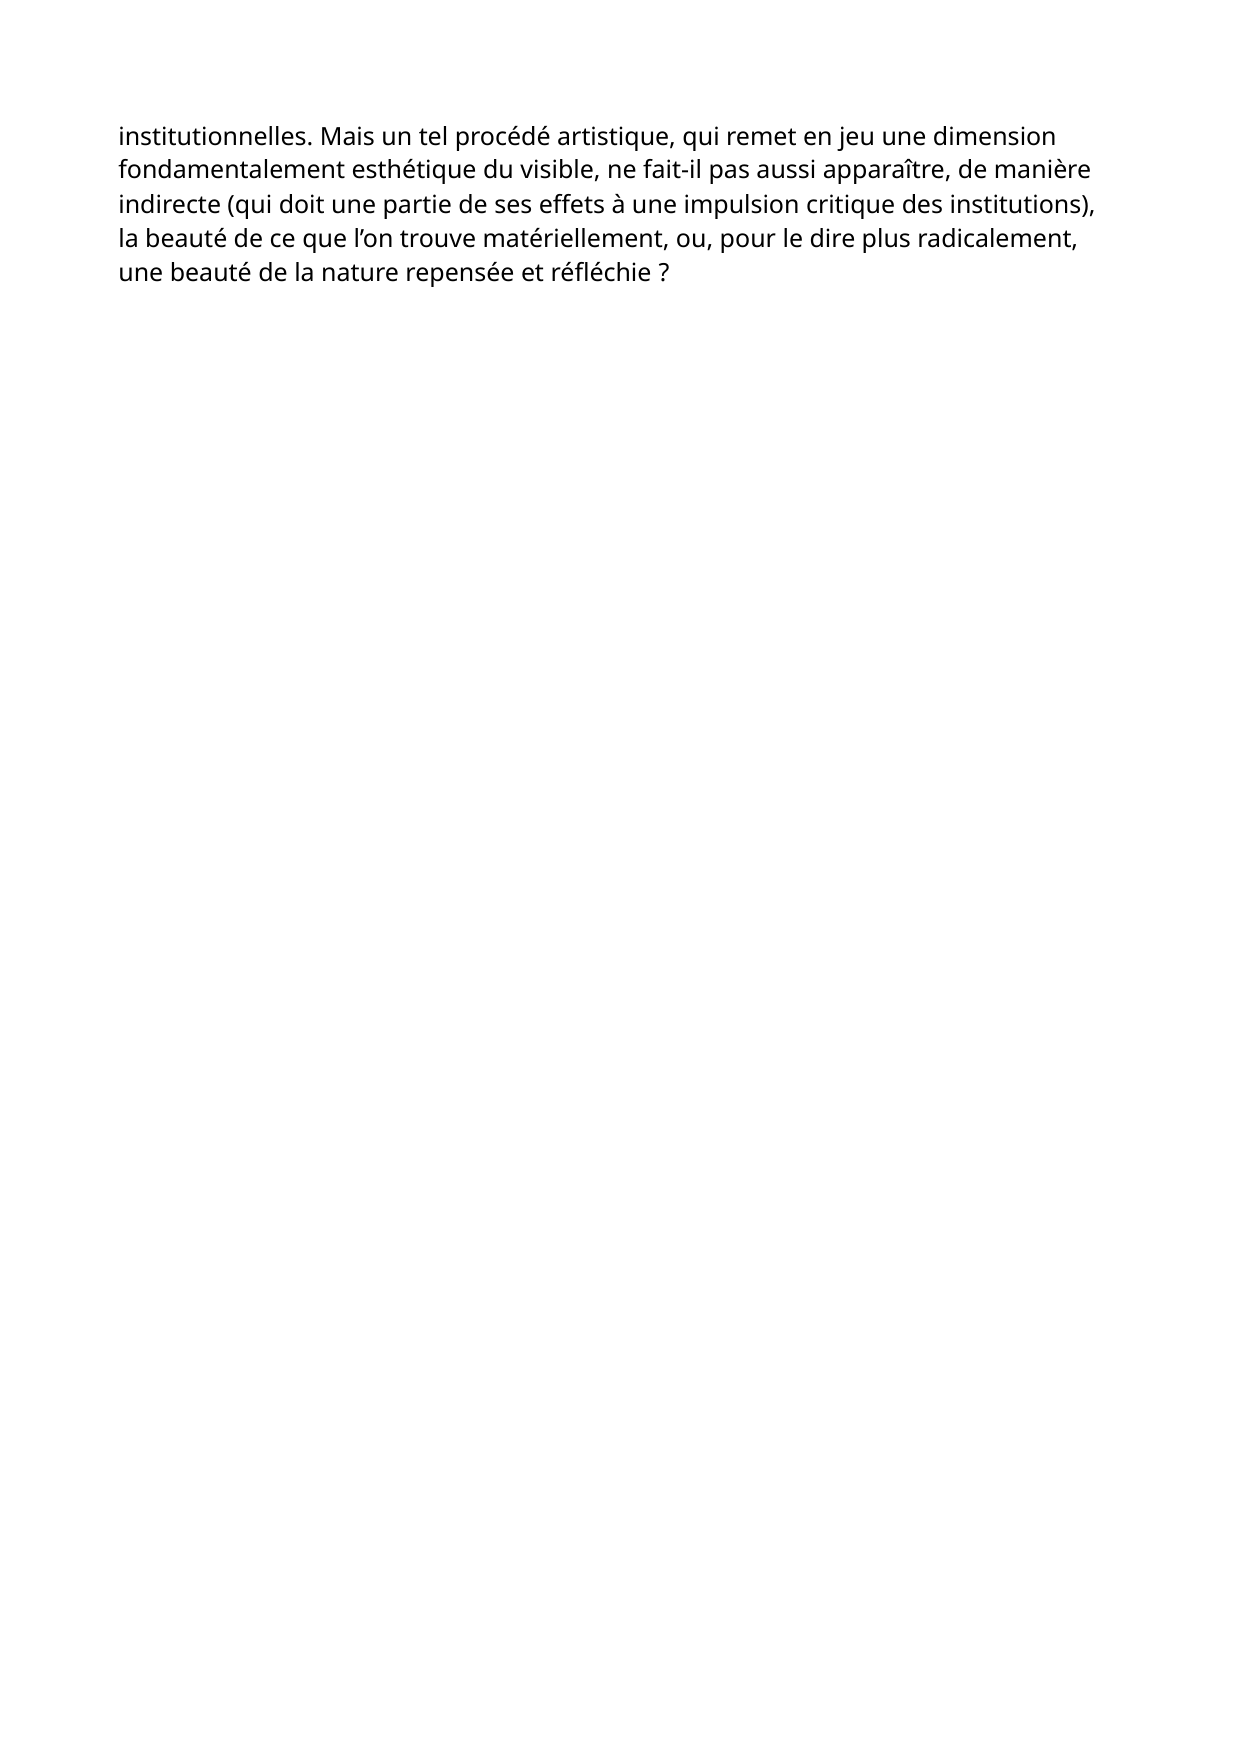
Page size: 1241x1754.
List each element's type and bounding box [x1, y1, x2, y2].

text [118, 118, 1122, 288]
